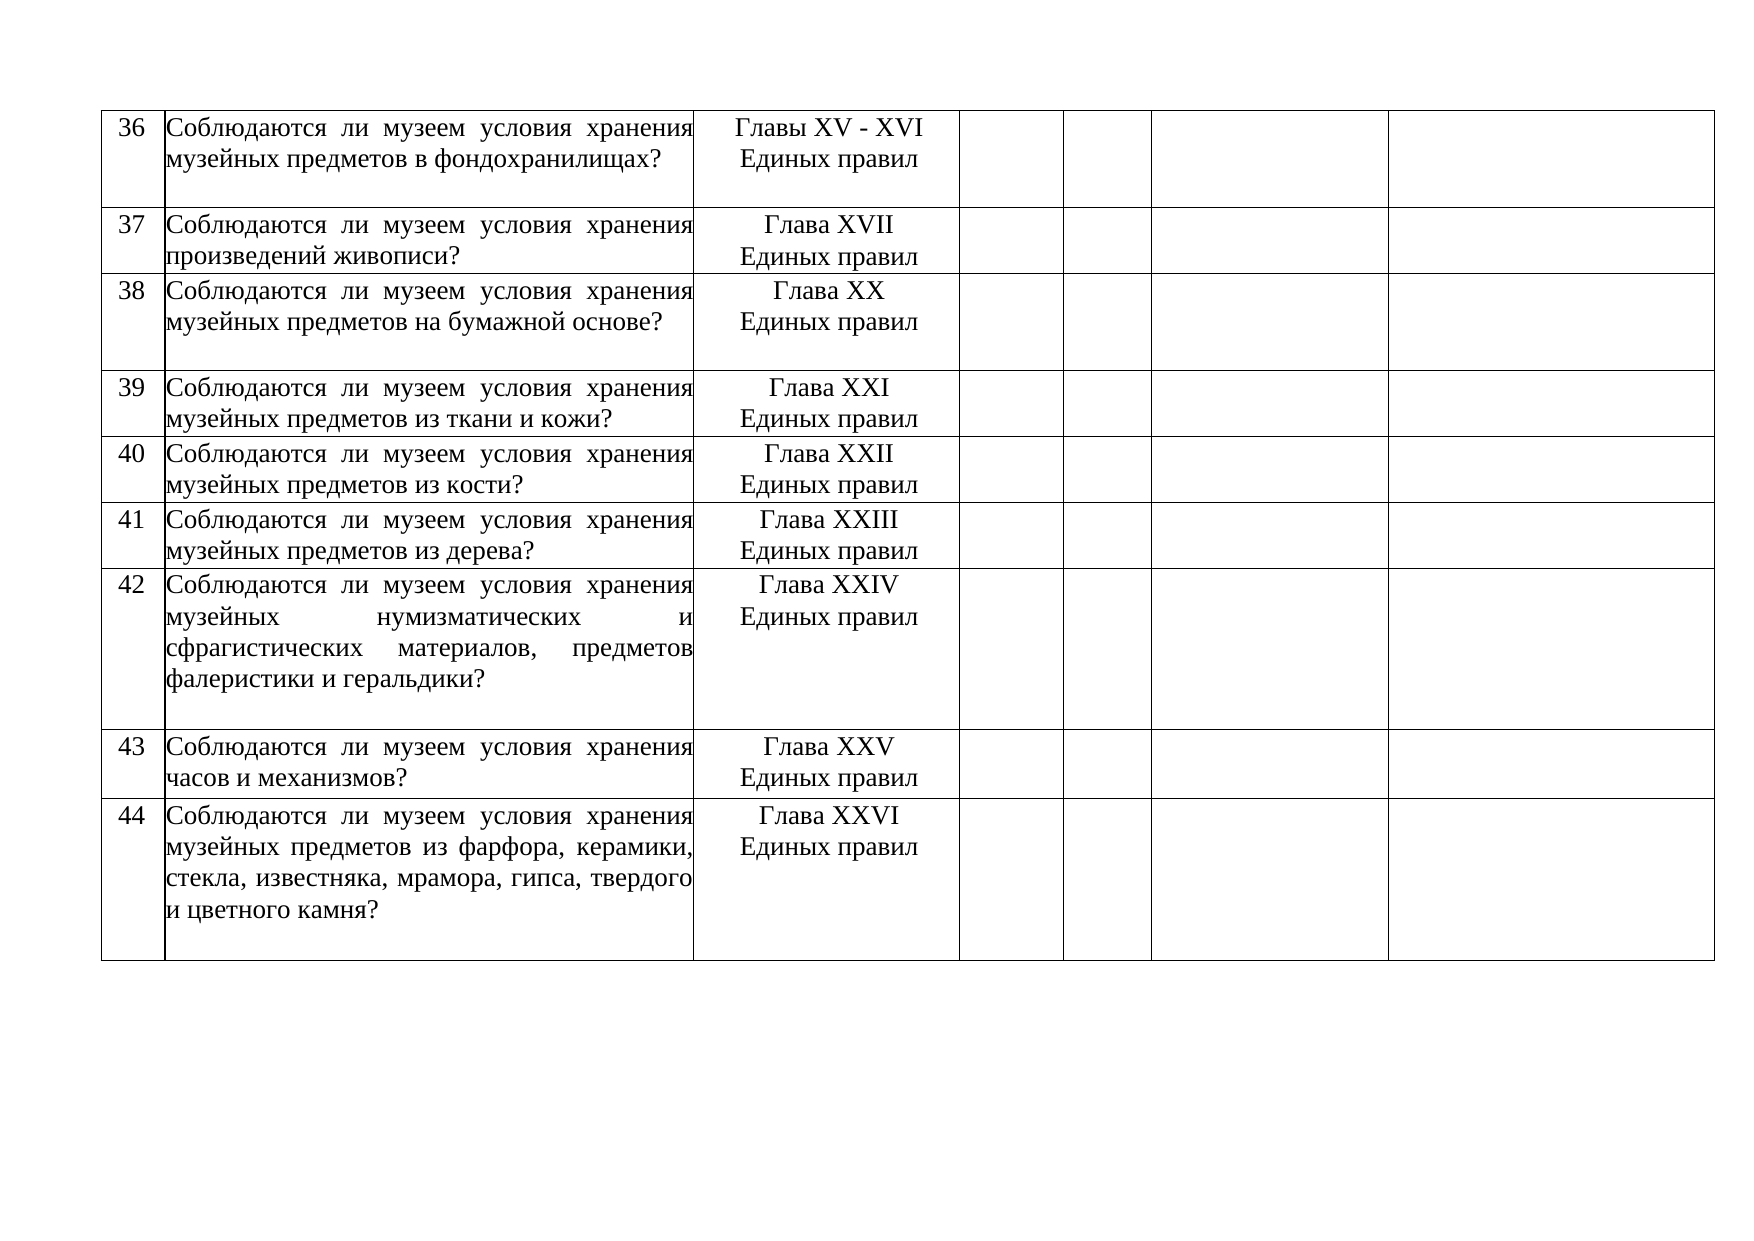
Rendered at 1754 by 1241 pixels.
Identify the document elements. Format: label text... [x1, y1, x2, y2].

table_cell [1389, 111, 1714, 207]
table_cell Соблюдаются ли музеем условия хранения музейных предметов из фарфора, керамики, стекла, известняка, мрамора, гипса, твердого и цветного камня? [166, 799, 693, 960]
table_cell [1152, 437, 1388, 502]
table_cell [1064, 111, 1151, 207]
table_cell 40 [102, 437, 164, 502]
table_cell 36 [102, 111, 164, 207]
table_cell [1152, 111, 1388, 207]
table_cell [1389, 371, 1714, 436]
table_cell Глава XVII Единых правил [694, 208, 959, 273]
table_cell [960, 730, 1063, 798]
table_cell [1064, 371, 1151, 436]
table_cell [1152, 503, 1388, 568]
table_cell Соблюдаются ли музеем условия хранения музейных нумизматических и сфрагистических материалов, предметов фалеристики и геральдики? [166, 569, 693, 729]
table_cell [1152, 799, 1388, 960]
table_cell [960, 111, 1063, 207]
table_cell Соблюдаются ли музеем условия хранения музейных предметов на бумажной основе? [166, 274, 693, 370]
table_cell [1389, 503, 1714, 568]
table_cell Соблюдаются ли музеем условия хранения музейных предметов из кости? [166, 437, 693, 502]
table_cell [1389, 274, 1714, 370]
table_cell [960, 371, 1063, 436]
table_cell [1064, 503, 1151, 568]
table_cell Соблюдаются ли музеем условия хранения произведений живописи? [166, 208, 693, 273]
table_cell [1152, 730, 1388, 798]
table_cell [1389, 437, 1714, 502]
table_cell Глава XXII Единых правил [694, 437, 959, 502]
table_cell 41 [102, 503, 164, 568]
table_cell Глава XXIII Единых правил [694, 503, 959, 568]
table_cell [1064, 437, 1151, 502]
table_cell Соблюдаются ли музеем условия хранения музейных предметов из ткани и кожи? [166, 371, 693, 436]
table_cell 43 [102, 730, 164, 798]
table_cell Глава XX Единых правил [694, 274, 959, 370]
table_cell [1152, 274, 1388, 370]
table_cell [1389, 730, 1714, 798]
table_cell [1389, 569, 1714, 729]
table_cell Глава XXV Единых правил [694, 730, 959, 798]
table_cell 44 [102, 799, 164, 960]
table_cell 37 [102, 208, 164, 273]
table_cell [1064, 569, 1151, 729]
table_cell 38 [102, 274, 164, 370]
table_cell [960, 437, 1063, 502]
table_cell [1064, 208, 1151, 273]
table_cell [1152, 208, 1388, 273]
table_cell Соблюдаются ли музеем условия хранения часов и механизмов? [166, 730, 693, 798]
table_cell 39 [102, 371, 164, 436]
table_cell [1064, 799, 1151, 960]
table_cell Соблюдаются ли музеем условия хранения музейных предметов из дерева? [166, 503, 693, 568]
table_cell Главы XV - XVI Единых правил [694, 111, 959, 207]
table_cell [960, 569, 1063, 729]
table_cell 42 [102, 569, 164, 729]
table_cell [1064, 730, 1151, 798]
table_cell [960, 208, 1063, 273]
table_cell Соблюдаются ли музеем условия хранения музейных предметов в фондохранилищах? [166, 111, 693, 207]
table_cell Глава XXIV Единых правил [694, 569, 959, 729]
table_cell [1389, 208, 1714, 273]
table_cell [960, 274, 1063, 370]
table_cell Глава XXVI Единых правил [694, 799, 959, 960]
table_cell [1152, 371, 1388, 436]
table_cell [960, 503, 1063, 568]
table_cell [1389, 799, 1714, 960]
table_cell [960, 799, 1063, 960]
table_cell [1152, 569, 1388, 729]
table_cell Глава XXI Единых правил [694, 371, 959, 436]
table_cell [1064, 274, 1151, 370]
